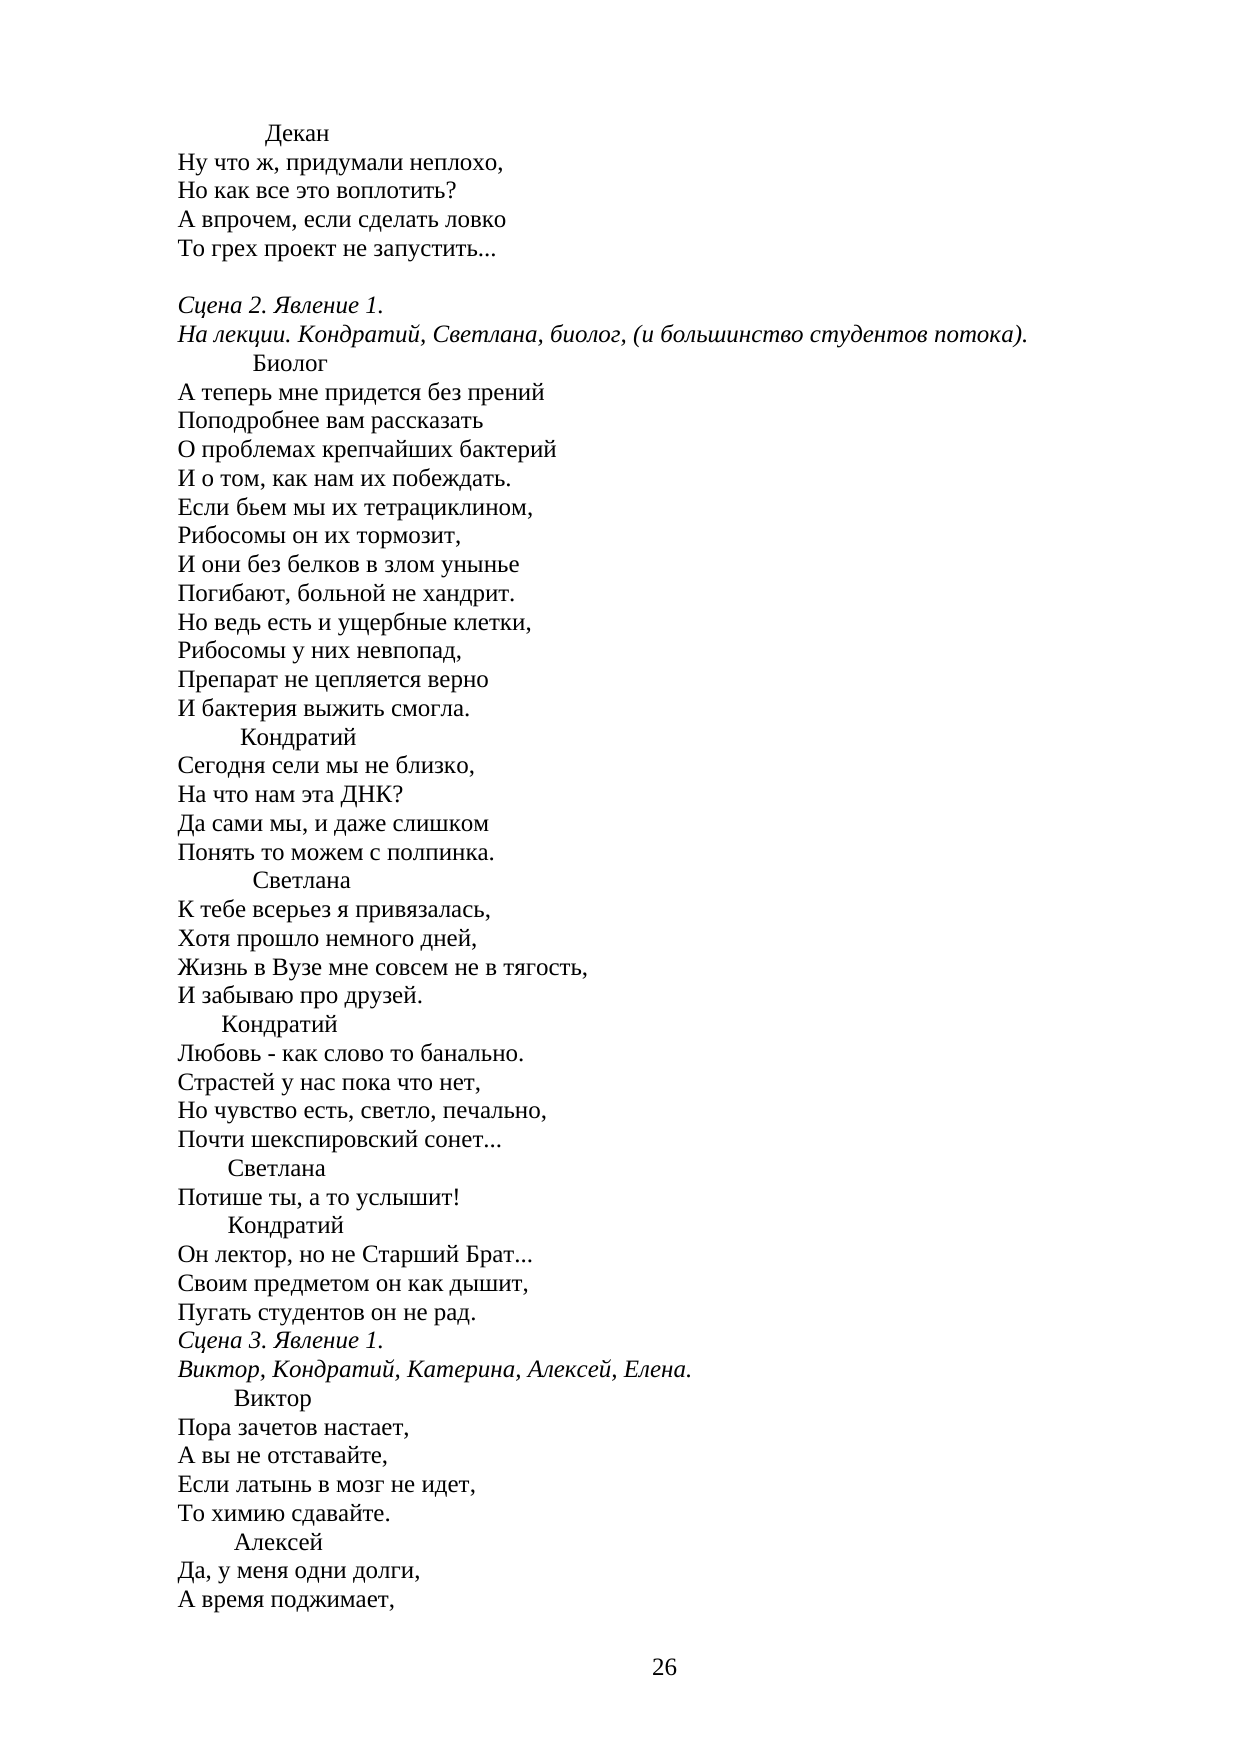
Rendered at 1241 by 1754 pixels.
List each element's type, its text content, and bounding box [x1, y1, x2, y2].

text На лекции. Кондратий, Светлана, биолог, (и большинство студентов потока). [177, 319, 1152, 348]
text Светлана [177, 866, 1152, 894]
text Да сами мы, и даже слишком [177, 808, 1152, 837]
text Погибают, больной не хандрит. [177, 578, 1152, 607]
text А время поджимает, [177, 1584, 1152, 1613]
text Препарат не цепляется верно [177, 664, 1152, 693]
text Хотя прошло немного дней, [177, 923, 1152, 952]
text Биолог [177, 348, 1152, 377]
text Страстей у нас пока что нет, [177, 1067, 1152, 1096]
text Рибосомы он их тормозит, [177, 521, 1152, 549]
text А впрочем, если сделать ловко [177, 204, 1152, 233]
text Да, у меня одни долги, [177, 1556, 1152, 1584]
text Сцена 3. Явление 1. [177, 1326, 1152, 1354]
text Понять то можем с полпинка. [177, 837, 1152, 866]
text И бактерия выжить смогла. [177, 693, 1152, 722]
text Он лектор, но не Старший Брат... [177, 1239, 1152, 1268]
text Но чувство есть, светло, печально, [177, 1096, 1152, 1124]
text И о том, как нам их побеждать. [177, 463, 1152, 492]
text Пугать студентов он не рад. [177, 1297, 1152, 1326]
text Кондратий [177, 722, 1152, 751]
text А вы не отставайте, [177, 1441, 1152, 1469]
text Виктор, Кондратий, Катерина, Алексей, Елена. [177, 1354, 1152, 1383]
text А теперь мне придется без прений [177, 377, 1152, 406]
text К тебе всерьез я привязалась, [177, 894, 1152, 923]
text Если бьем мы их тетрациклином, [177, 492, 1152, 521]
text Своим предметом он как дышит, [177, 1268, 1152, 1297]
text Поподробнее вам рассказать [177, 406, 1152, 434]
text Кондратий [177, 1211, 1152, 1239]
text Виктор [177, 1383, 1152, 1412]
text То химию сдавайте. [177, 1498, 1152, 1527]
text Алексей [177, 1527, 1152, 1556]
text Любовь - как слово то банально. [177, 1038, 1152, 1067]
text Если латынь в мозг не идет, [177, 1469, 1152, 1498]
text Но ведь есть и ущербные клетки, [177, 607, 1152, 636]
text Ну что ж, придумали неплохо, [177, 147, 1152, 176]
text Но как все это воплотить? [177, 176, 1152, 204]
text И забываю про друзей. [177, 981, 1152, 1009]
text Жизнь в Вузе мне совсем не в тягость, [177, 952, 1152, 981]
text О проблемах крепчайших бактерий [177, 434, 1152, 463]
text Рибосомы у них невпопад, [177, 636, 1152, 664]
text Пора зачетов настает, [177, 1412, 1152, 1441]
text Почти шекспировский сонет... [177, 1124, 1152, 1153]
text Декан [177, 118, 1152, 147]
text И они без белков в злом унынье [177, 549, 1152, 578]
text Сцена 2. Явление 1. [177, 291, 1152, 319]
text Потише ты, а то услышит! [177, 1182, 1152, 1211]
text Светлана [177, 1153, 1152, 1182]
text Кондратий [177, 1009, 1152, 1038]
text На что нам эта ДНК? [177, 779, 1152, 808]
text Сегодня сели мы не близко, [177, 751, 1152, 779]
text То грех проект не запустить... [177, 233, 1152, 262]
